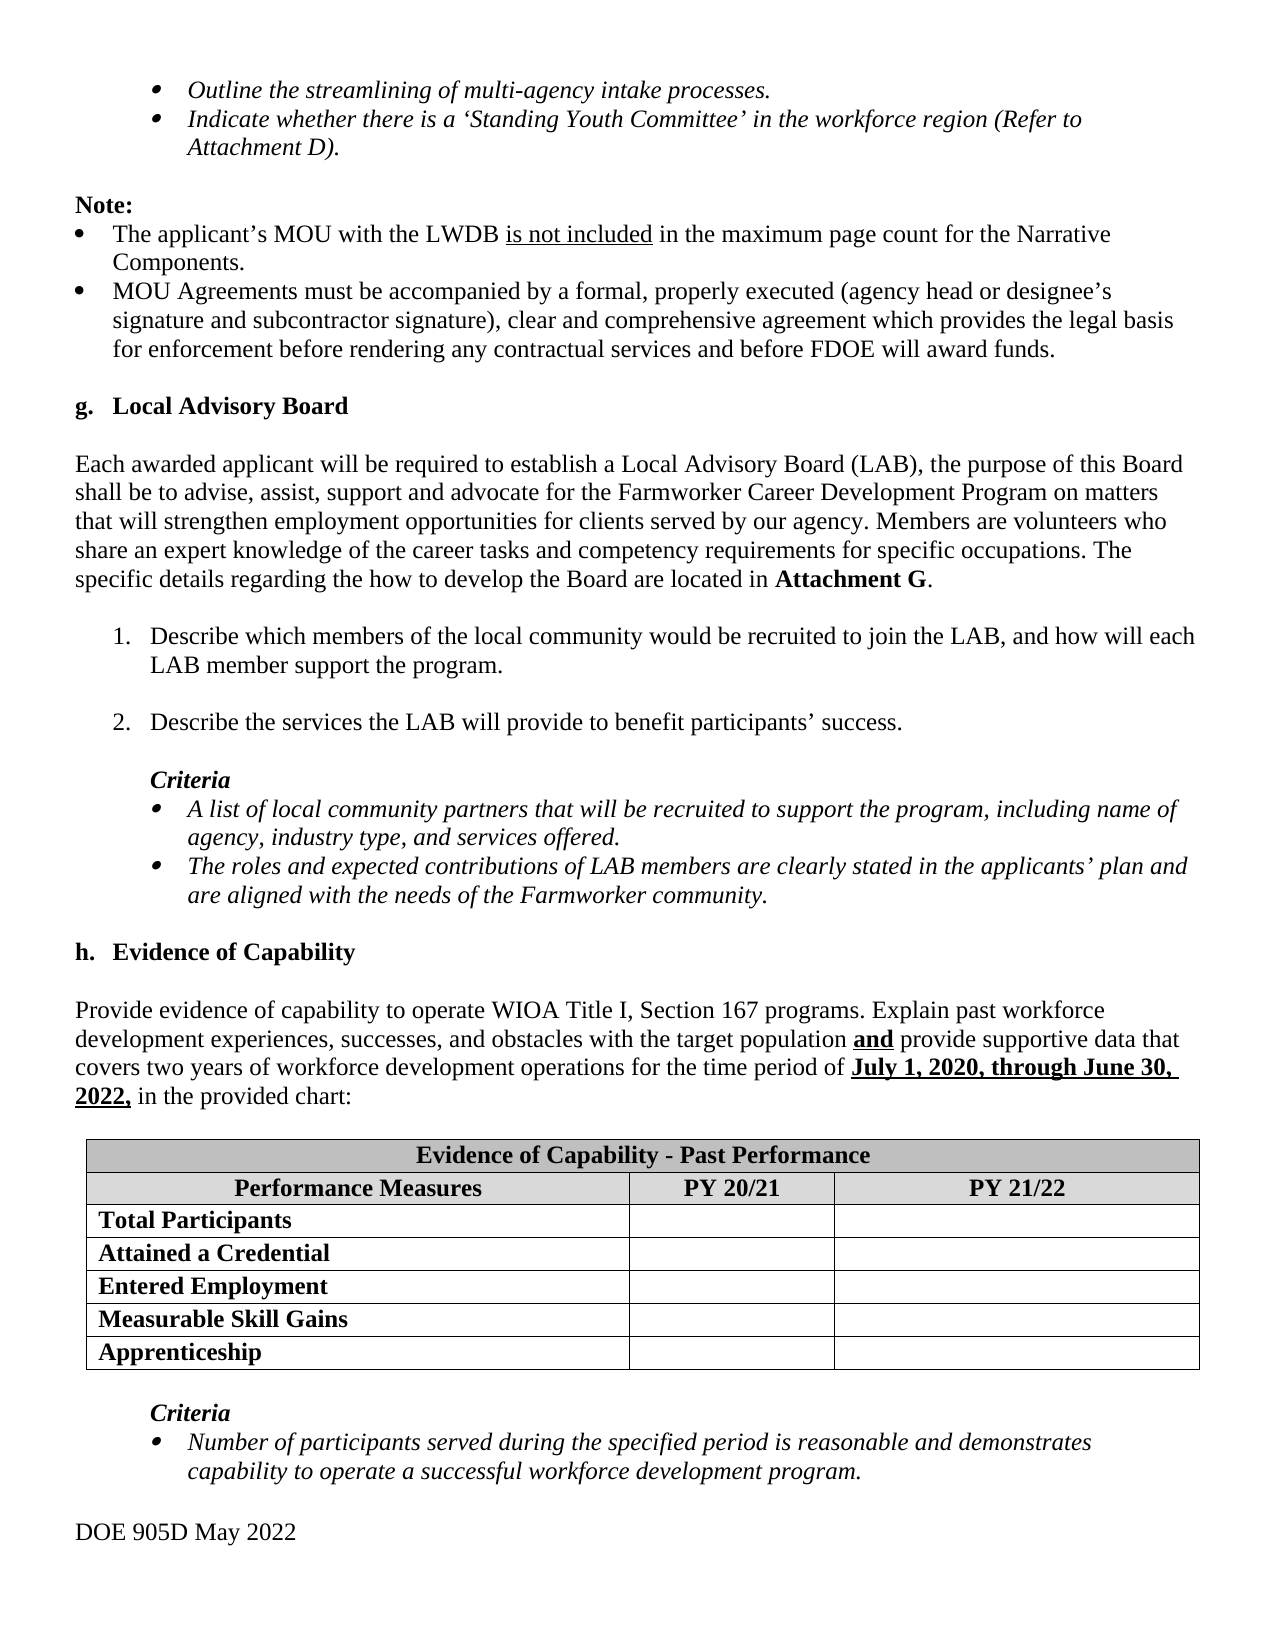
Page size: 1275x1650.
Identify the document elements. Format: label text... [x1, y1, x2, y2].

text Provide evidence of capability to operate WIOA Title I, Section 167 programs. Explain past workforce development experiences, successes, and obstacles with the target population and provide supportive data that covers two years of workforce development operations for the time period of July 1, 2020, through June 30, 2022, in the provided chart: [75, 995, 1200, 1110]
list Number of participants served during the specified period is reasonable and demonstrates capability to operate a successful workforce development program. [150, 1427, 1200, 1484]
list Describe the services the LAB will provide to benefit participants’ success. [112, 707, 1200, 736]
list MOU Agreements must be accompanied by a formal, properly executed (agency head or designee’s signature and subcontractor signature), clear and comprehensive agreement which provides the legal basis for enforcement before rendering any contractual services and before FDOE will award funds. [75, 276, 1200, 362]
list Describe which members of the local community would be recruited to join the LAB, and how will each LAB member support the program. [112, 621, 1200, 679]
subtitle Criteria [150, 1398, 1097, 1427]
table_cell Apprenticeship [87, 1337, 629, 1368]
table_cell Attained a Credential [87, 1238, 629, 1270]
table_cell PY 21/22 [835, 1173, 1199, 1204]
table_header Evidence of Capability - Past Performance [87, 1140, 1199, 1172]
table_cell Measurable Skill Gains [87, 1304, 629, 1336]
table_cell [835, 1238, 1199, 1270]
list Local Advisory Board [75, 391, 1200, 420]
list Evidence of Capability [75, 937, 1200, 966]
table_cell [630, 1238, 834, 1270]
table_cell [630, 1304, 834, 1336]
table_cell [835, 1337, 1199, 1368]
table_cell PY 20/21 [630, 1173, 834, 1204]
list Outline the streamlining of multi-agency intake processes. [150, 75, 1200, 104]
table_cell Total Participants [87, 1205, 629, 1237]
list A list of local community partners that will be recruited to support the program, including name of agency, industry type, and services offered. [150, 794, 1200, 851]
subtitle Criteria [150, 765, 1097, 794]
table_cell [835, 1304, 1199, 1336]
list The applicant’s MOU with the LWDB is not included in the maximum page count for the Narrative Components. [75, 219, 1200, 276]
text Note: [75, 190, 1200, 219]
table_cell [630, 1271, 834, 1303]
list Indicate whether there is a ‘Standing Youth Committee’ in the workforce region (Refer to Attachment D). [150, 104, 1200, 161]
list The roles and expected contributions of LAB members are clearly stated in the applicants’ plan and are aligned with the needs of the Farmworker community. [150, 851, 1200, 909]
table_cell Entered Employment [87, 1271, 629, 1303]
table_cell [835, 1205, 1199, 1237]
table_cell Performance Measures [87, 1173, 629, 1204]
text Each awarded applicant will be required to establish a Local Advisory Board (LAB), the purpose of this Board shall be to advise, assist, support and advocate for the Farmworker Career Development Program on matters that will strengthen employment opportunities for clients served by our agency. Members are volunteers who share an expert knowledge of the career tasks and competency requirements for specific occupations. The specific details regarding the how to develop the Board are located in Attachment G. [75, 449, 1200, 592]
table_cell [835, 1271, 1199, 1303]
table_cell [630, 1337, 834, 1368]
table_cell [630, 1205, 834, 1237]
